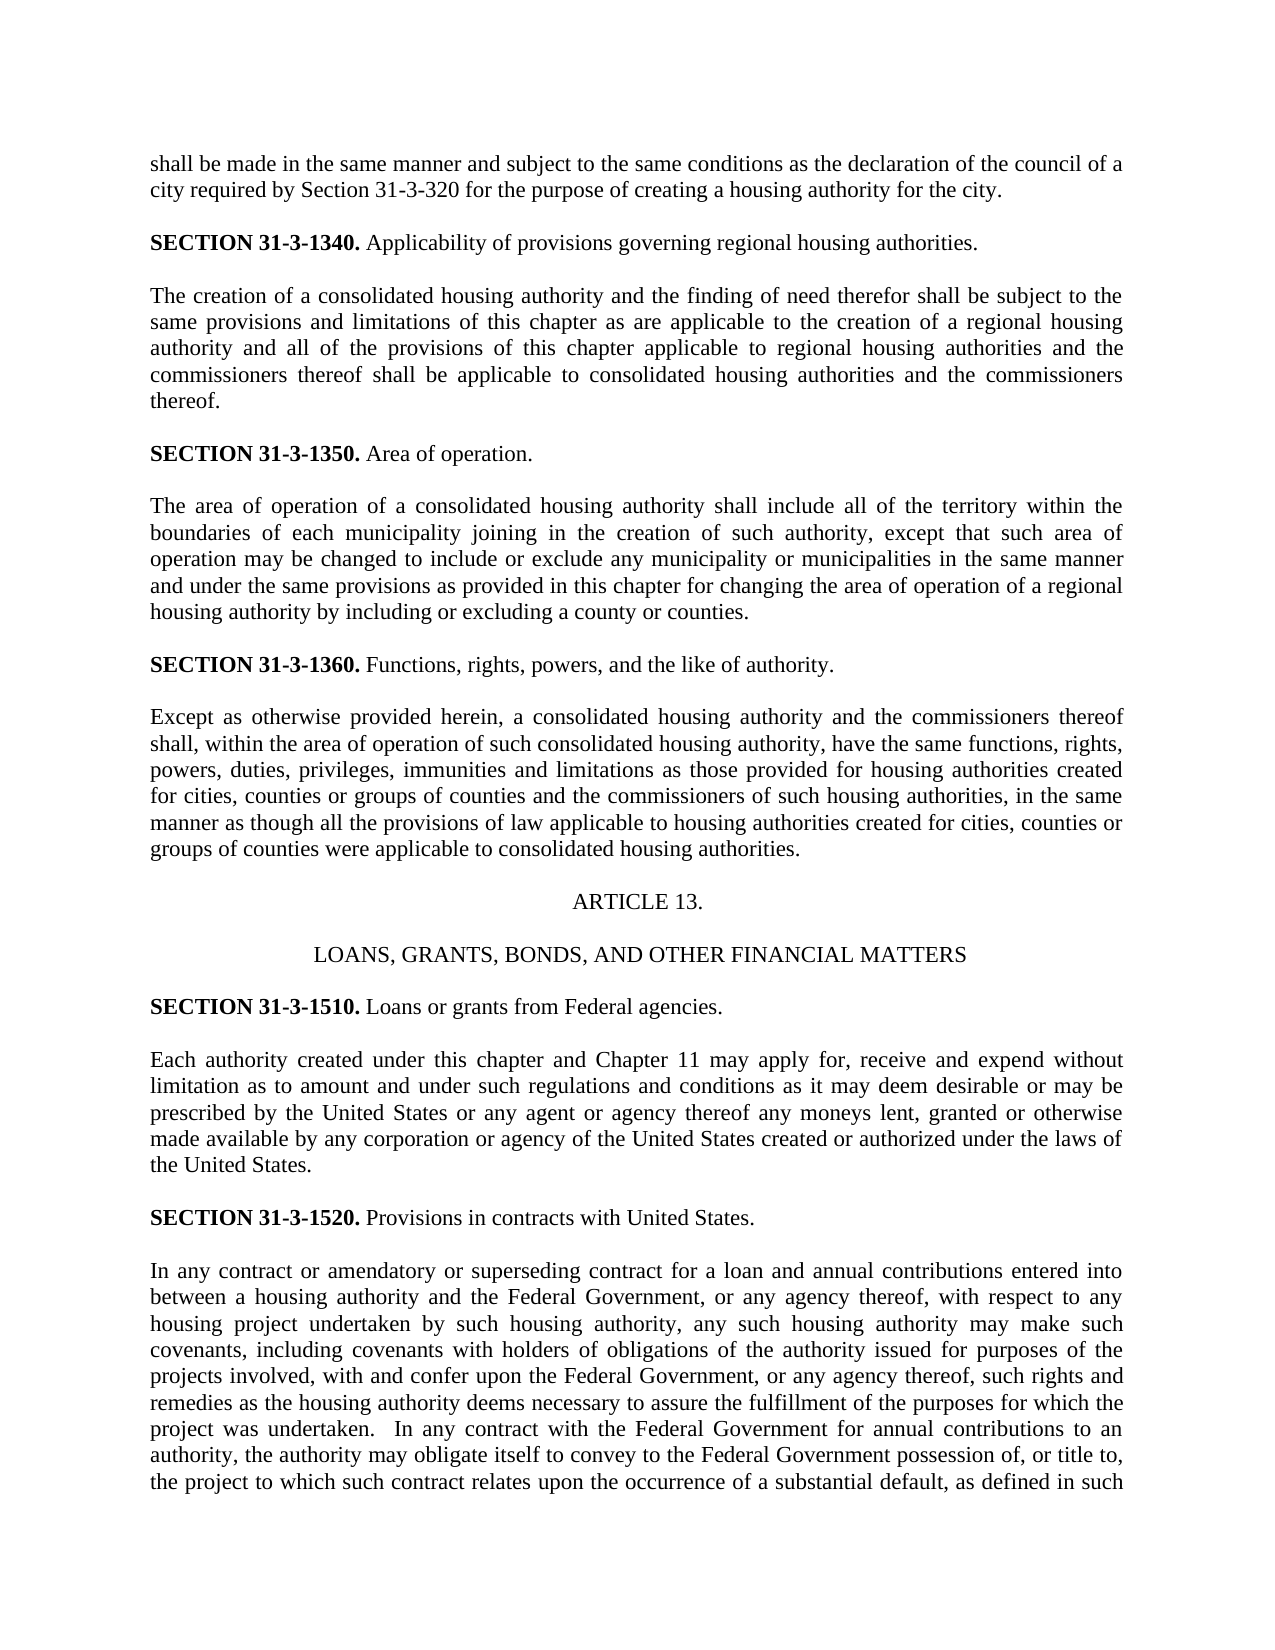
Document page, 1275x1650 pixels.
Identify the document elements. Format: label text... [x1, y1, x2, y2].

text LOANS, GRANTS, BONDS, AND OTHER FINANCIAL MATTERS [150, 941, 1125, 967]
text ARTICLE 13. [150, 888, 1125, 914]
text SECTION 31-3-1350. Area of operation. [150, 440, 1125, 466]
text The creation of a consolidated housing authority and the finding of need therefor shall be subject to the same provisions and limitations of this chapter as are applicable to the creation of a regional housing authority and all of the provisions of this chapter applicable to regional housing authorities and the commissioners thereof shall be applicable to consolidated housing authorities and the commissioners thereof. [150, 282, 1125, 413]
text SECTION 31-3-1340. Applicability of provisions governing regional housing authorities. [150, 229, 1125, 255]
text SECTION 31-3-1360. Functions, rights, powers, and the like of authority. [150, 651, 1125, 677]
text The area of operation of a consolidated housing authority shall include all of the territory within the boundaries of each municipality joining in the creation of such authority, except that such area of operation may be changed to include or exclude any municipality or municipalities in the same manner and under the same provisions as provided in this chapter for changing the area of operation of a regional housing authority by including or excluding a county or counties. [150, 493, 1125, 624]
text Each authority created under this chapter and Chapter 11 may apply for, receive and expend without limitation as to amount and under such regulations and conditions as it may deem desirable or may be prescribed by the United States or any agent or agency thereof any moneys lent, granted or otherwise made available by any corporation or agency of the United States created or authorized under the laws of the United States. [150, 1046, 1125, 1178]
text SECTION 31-3-1510. Loans or grants from Federal agencies. [150, 993, 1125, 1020]
text Except as otherwise provided herein, a consolidated housing authority and the commissioners thereof shall, within the area of operation of such consolidated housing authority, have the same functions, rights, powers, duties, privileges, immunities and limitations as those provided for housing authorities created for cities, counties or groups of counties and the commissioners of such housing authorities, in the same manner as though all the provisions of law applicable to housing authorities created for cities, counties or groups of counties were applicable to consolidated housing authorities. [150, 703, 1125, 862]
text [150, 150, 1125, 203]
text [150, 1257, 1125, 1494]
text SECTION 31-3-1520. Provisions in contracts with United States. [150, 1204, 1125, 1231]
